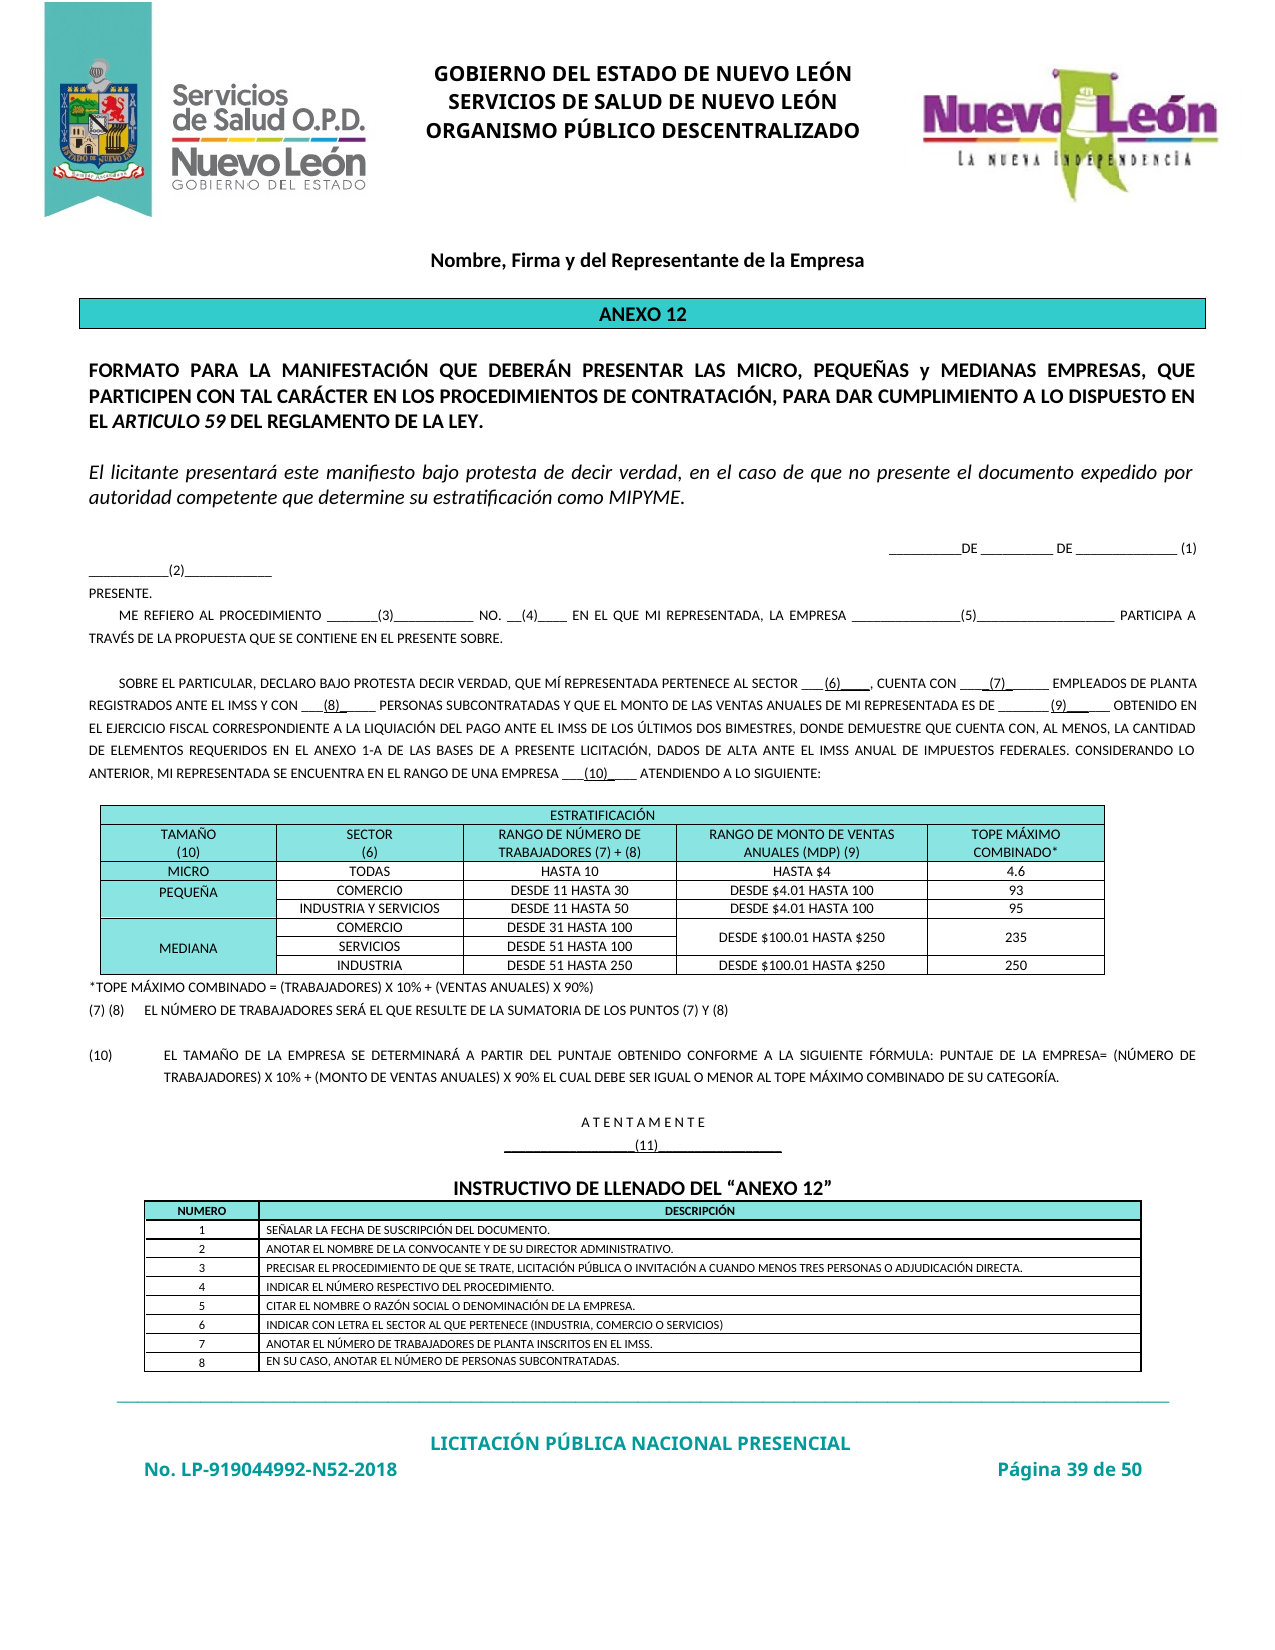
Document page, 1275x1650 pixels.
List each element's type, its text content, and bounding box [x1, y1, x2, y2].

table_cell 6 [145, 1315, 258, 1333]
text SOBRE EL PARTICULAR, DECLARO BAJO PROTESTA DECIR VERDAD, QUE MÍ REPRESENTADA PERTENECE AL SECTOR ___(6)____, CUENTA CON ____(7)______ EMPLEADOS DE PLANTA REGISTRADOS ANTE EL IMSS Y CON ___(8)_____ PERSONAS SUBCONTRATADAS Y QUE EL MONTO DE LAS VENTAS ANUALES DE MI REPRESENTADA ES DE _______(9)______ OBTENIDO EN EL EJERCICIO FISCAL CORRESPONDIENTE A LA LIQUIACIÓN DEL PAGO ANTE EL IMSS DE LOS ÚLTIMOS DOS BIMESTRES, DONDE DEMUESTRE QUE CUENTA CON, AL MENOS, LA CANTIDAD DE ELEMENTOS REQUERIDOS EN EL ANEXO 1-A DE LAS BASES DE A PRESENTE LICITACIÓN, DADOS DE ALTA ANTE EL IMSS ANUAL DE IMPUESTOS FEDERALES. CONSIDERANDO LO ANTERIOR, MI REPRESENTADA SE ENCUENTRA EN EL RANGO DE UNA EMPRESA ___(10)____ ATENDIENDO A LO SIGUIENTE: [89, 670, 1197, 783]
table_cell MEDIANA [101, 919, 276, 974]
table_cell TOPE MÁXIMO COMBINADO* [928, 825, 1104, 861]
table_cell 93 [928, 881, 1104, 898]
table_cell INDICAR EL NÚMERO RESPECTIVO DEL PROCEDIMIENTO. [260, 1277, 1140, 1295]
table_cell INDUSTRIA [277, 956, 463, 974]
text ___________(2)____________ PRESENTE. [89, 558, 1197, 603]
table_cell INDICAR CON LETRA EL SECTOR AL QUE PERTENECE (INDUSTRIA, COMERCIO O SERVICIOS) [260, 1315, 1140, 1333]
text __________________(11)_________________ [89, 1132, 1197, 1155]
table_cell DESDE 11 HASTA 50 [464, 900, 676, 917]
text El licitante presentará este manifiesto bajo protesta de decir verdad, en el caso de que no presente el documento expedido por autoridad competente que determine su estratificación como MIPYME. [89, 459, 1197, 510]
table_cell 95 [928, 900, 1104, 917]
table_header DESCRIPCIÓN [260, 1202, 1140, 1219]
text FORMATO PARA LA MANIFESTACIÓN QUE DEBERÁN PRESENTAR LAS MICRO, PEQUEÑAS y MEDIANAS EMPRESAS, QUE PARTICIPEN CON TAL CARÁCTER EN LOS PROCEDIMIENTOS DE CONTRATACIÓN, PARA DAR CUMPLIMIENTO A LO DISPUESTO EN EL ARTICULO 59 DEL REGLAMENTO DE LA LEY. [89, 357, 1197, 434]
table_cell DESDE 31 HASTA 100 [464, 919, 676, 936]
table_cell 4 [145, 1277, 258, 1295]
table_cell 250 [928, 956, 1104, 974]
table_cell 7 [145, 1334, 258, 1352]
table_cell DESDE $4.01 HASTA 100 [677, 900, 927, 917]
table_cell SERVICIOS [277, 937, 463, 955]
text ANEXO 12 [80, 299, 1205, 328]
table_cell 4.6 [928, 862, 1104, 880]
table_cell 235 [928, 919, 1104, 955]
list EL TAMAÑO DE LA EMPRESA SE DETERMINARÁ A PARTIR DEL PUNTAJE OBTENIDO CONFORME A LA SIGUIENTE FÓRMULA: PUNTAJE DE LA EMPRESA= (NÚMERO DE TRABAJADORES) X 10% + (MONTO DE VENTAS ANUALES) X 90% EL CUAL DEBE SER IGUAL O MENOR AL TOPE MÁXIMO COMBINADO DE SU CATEGORÍA. [89, 1042, 1197, 1087]
table_cell SEÑALAR LA FECHA DE SUSCRIPCIÓN DEL DOCUMENTO. [260, 1221, 1140, 1238]
table_cell EN SU CASO, ANOTAR EL NÚMERO DE PERSONAS SUBCONTRATADAS. [260, 1353, 1140, 1371]
table_cell INDUSTRIA Y SERVICIOS [277, 900, 463, 917]
table_cell RANGO DE NÚMERO DE TRABAJADORES (7) + (8) [464, 825, 676, 861]
table_cell HASTA 10 [464, 862, 676, 880]
text __________DE __________ DE ______________ (1) [89, 535, 1197, 558]
table_cell DESDE $4.01 HASTA 100 [677, 881, 927, 898]
table_cell 8 [145, 1353, 258, 1371]
table_cell DESDE $100.01 HASTA $250 [677, 919, 927, 955]
table_cell CITAR EL NOMBRE O RAZÓN SOCIAL O DENOMINACIÓN DE LA EMPRESA. [260, 1296, 1140, 1314]
table_cell COMERCIO [277, 881, 463, 898]
table_cell DESDE 11 HASTA 30 [464, 881, 676, 898]
text *TOPE MÁXIMO COMBINADO = (TRABAJADORES) X 10% + (VENTAS ANUALES) X 90%) [89, 975, 1197, 997]
text INSTRUCTIVO DE LLENADO DEL “ANEXO 12” [89, 1177, 1197, 1200]
table_cell DESDE $100.01 HASTA $250 [677, 956, 927, 974]
table_cell PRECISAR EL PROCEDIMIENTO DE QUE SE TRATE, LICITACIÓN PÚBLICA O INVITACIÓN A CUANDO MENOS TRES PERSONAS O ADJUDICACIÓN DIRECTA. [260, 1258, 1140, 1276]
text A T E N T A M E N T E [89, 1110, 1197, 1132]
picture [15, 2, 1249, 229]
text Nombre, Firma y del Representante de la Empresa [89, 247, 1207, 272]
table_cell 2 [145, 1239, 258, 1257]
table_cell SECTOR (6) [277, 825, 463, 861]
table_cell 1 [145, 1220, 258, 1238]
text ME REFIERO AL PROCEDIMIENTO _______(3)___________ NO. __(4)____ EN EL QUE MI REPRESENTADA, LA EMPRESA _______________(5)___________________ PARTICIPA A TRAVÉS DE LA PROPUESTA QUE SE CONTIENE EN EL PRESENTE SOBRE. [89, 603, 1197, 648]
table_cell PEQUEÑA [101, 881, 276, 917]
table_cell MICRO [101, 862, 276, 880]
text (7) (8) EL NÚMERO DE TRABAJADORES SERÁ EL QUE RESULTE DE LA SUMATORIA DE LOS PUNTOS (7) Y (8) [89, 997, 1197, 1020]
table_cell ANOTAR EL NOMBRE DE LA CONVOCANTE Y DE SU DIRECTOR ADMINISTRATIVO. [260, 1240, 1140, 1257]
table_cell RANGO DE MONTO DE VENTAS ANUALES (MDP) (9) [677, 825, 927, 861]
table_cell TODAS [277, 862, 463, 880]
table_cell DESDE 51 HASTA 250 [464, 956, 676, 974]
table_cell 3 [145, 1258, 258, 1276]
table_cell ANOTAR EL NÚMERO DE TRABAJADORES DE PLANTA INSCRITOS EN EL IMSS. [260, 1334, 1140, 1352]
table_cell DESDE 51 HASTA 100 [464, 937, 676, 955]
table_cell TAMAÑO (10) [101, 825, 276, 861]
table_cell HASTA $4 [677, 862, 927, 880]
table_cell COMERCIO [277, 919, 463, 936]
table_header ESTRATIFICACIÓN [101, 806, 1104, 824]
table_cell 5 [145, 1296, 258, 1314]
table_header NUMERO [145, 1202, 258, 1219]
